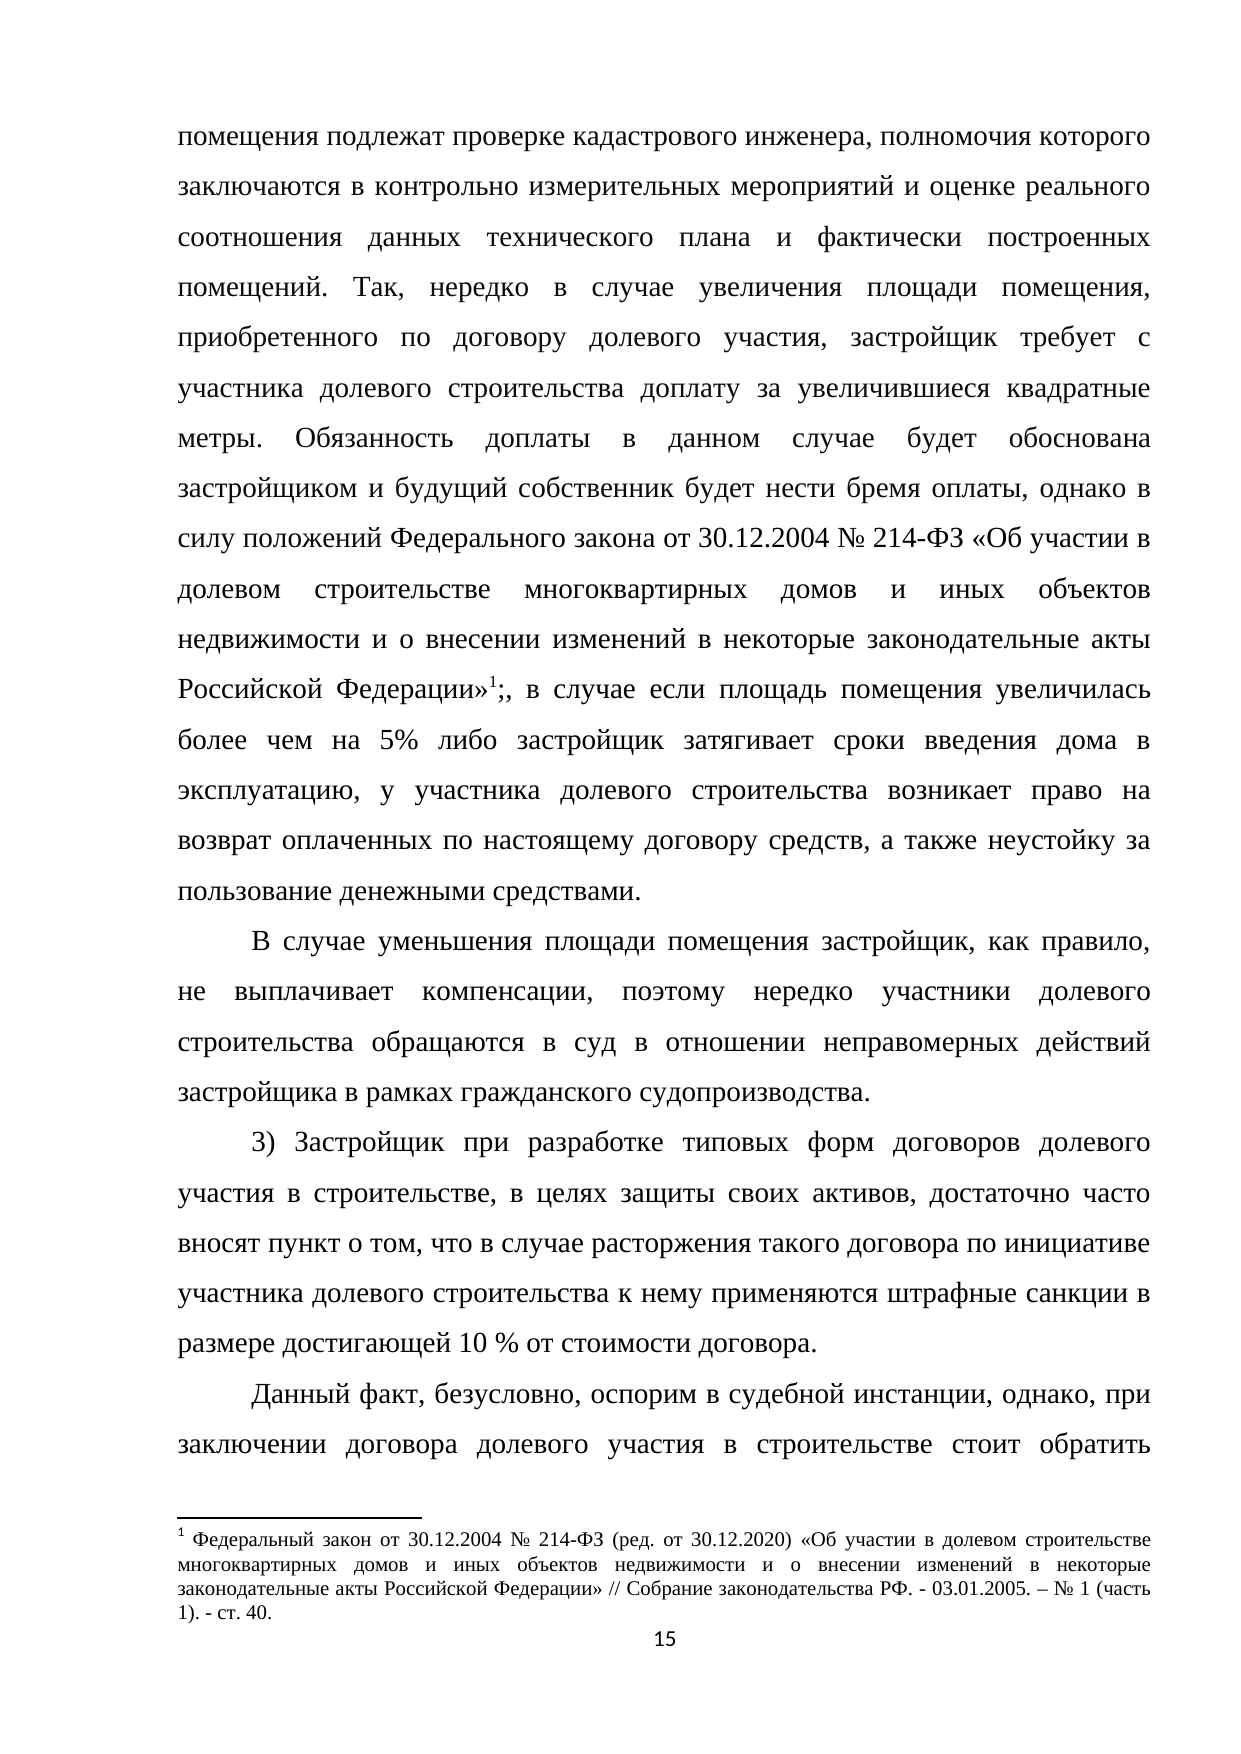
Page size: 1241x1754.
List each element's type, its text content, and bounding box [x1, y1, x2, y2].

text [177, 118, 1152, 906]
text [177, 1376, 1152, 1460]
text В случае уменьшения площади помещения застройщик, как правило, не выплачивает компенсации, поэтому нередко участники долевого строительства обращаются в суд в отношении неправомерных действий застройщика в рамках гражданского судопроизводства. [177, 923, 1152, 1108]
text 3) Застройщик при разработке типовых форм договоров долевого участия в строительстве, в целях защиты своих активов, достаточно часто вносят пункт о том, что в случае расторжения такого договора по инициативе участника долевого строительства к нему применяются штрафные санкции в размере достигающей 10 % от стоимости договора. [177, 1124, 1152, 1359]
